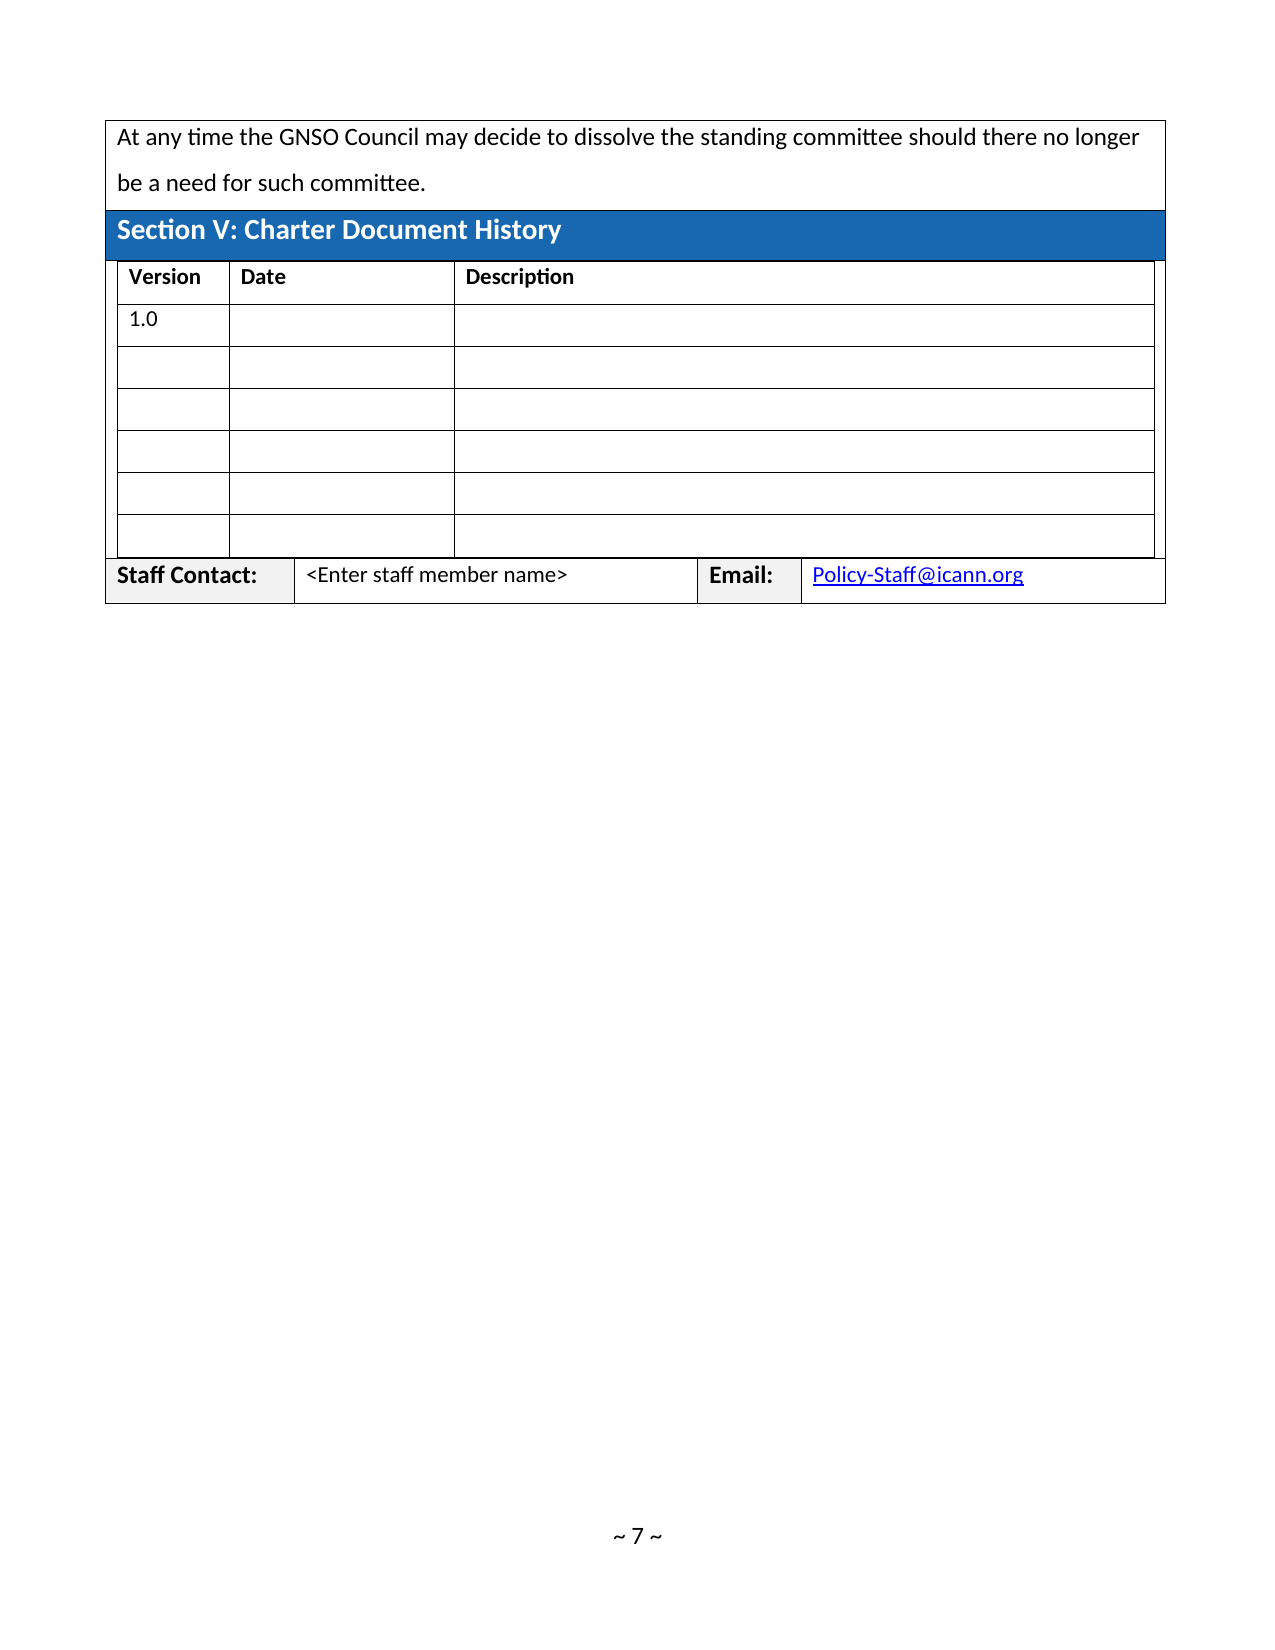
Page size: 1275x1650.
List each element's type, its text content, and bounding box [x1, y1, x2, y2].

table_cell [118, 262, 229, 304]
table_cell [118, 515, 229, 557]
table_cell [455, 431, 1154, 472]
table_cell [455, 347, 1154, 388]
table_cell [118, 431, 229, 472]
table_cell Policy-Staff@icann.org [802, 559, 1165, 602]
table_cell Staff Contact: [106, 559, 294, 602]
table_cell [106, 261, 117, 558]
table_cell [455, 262, 1154, 304]
table_cell [230, 262, 454, 304]
table_cell [230, 389, 454, 430]
table_cell Email: [698, 559, 801, 602]
table_cell [118, 305, 229, 346]
table_cell [455, 473, 1154, 514]
table_cell [455, 515, 1154, 557]
table_cell <Enter staff member name> [295, 559, 697, 602]
table_cell [230, 473, 454, 514]
table_cell [455, 305, 1154, 346]
table_cell [230, 515, 454, 557]
table_cell Section V: Charter Document History [106, 211, 1165, 260]
table_cell [118, 347, 229, 388]
table_cell At any time the GNSO Council may decide to dissolve the standing committee should there no longer be a need for such committee. [106, 121, 1165, 210]
table_cell [230, 305, 454, 346]
table_cell [230, 347, 454, 388]
table_cell [230, 431, 454, 472]
table_cell [1155, 261, 1165, 558]
table_cell [118, 389, 229, 430]
table_cell [455, 389, 1154, 430]
table_cell [118, 473, 229, 514]
